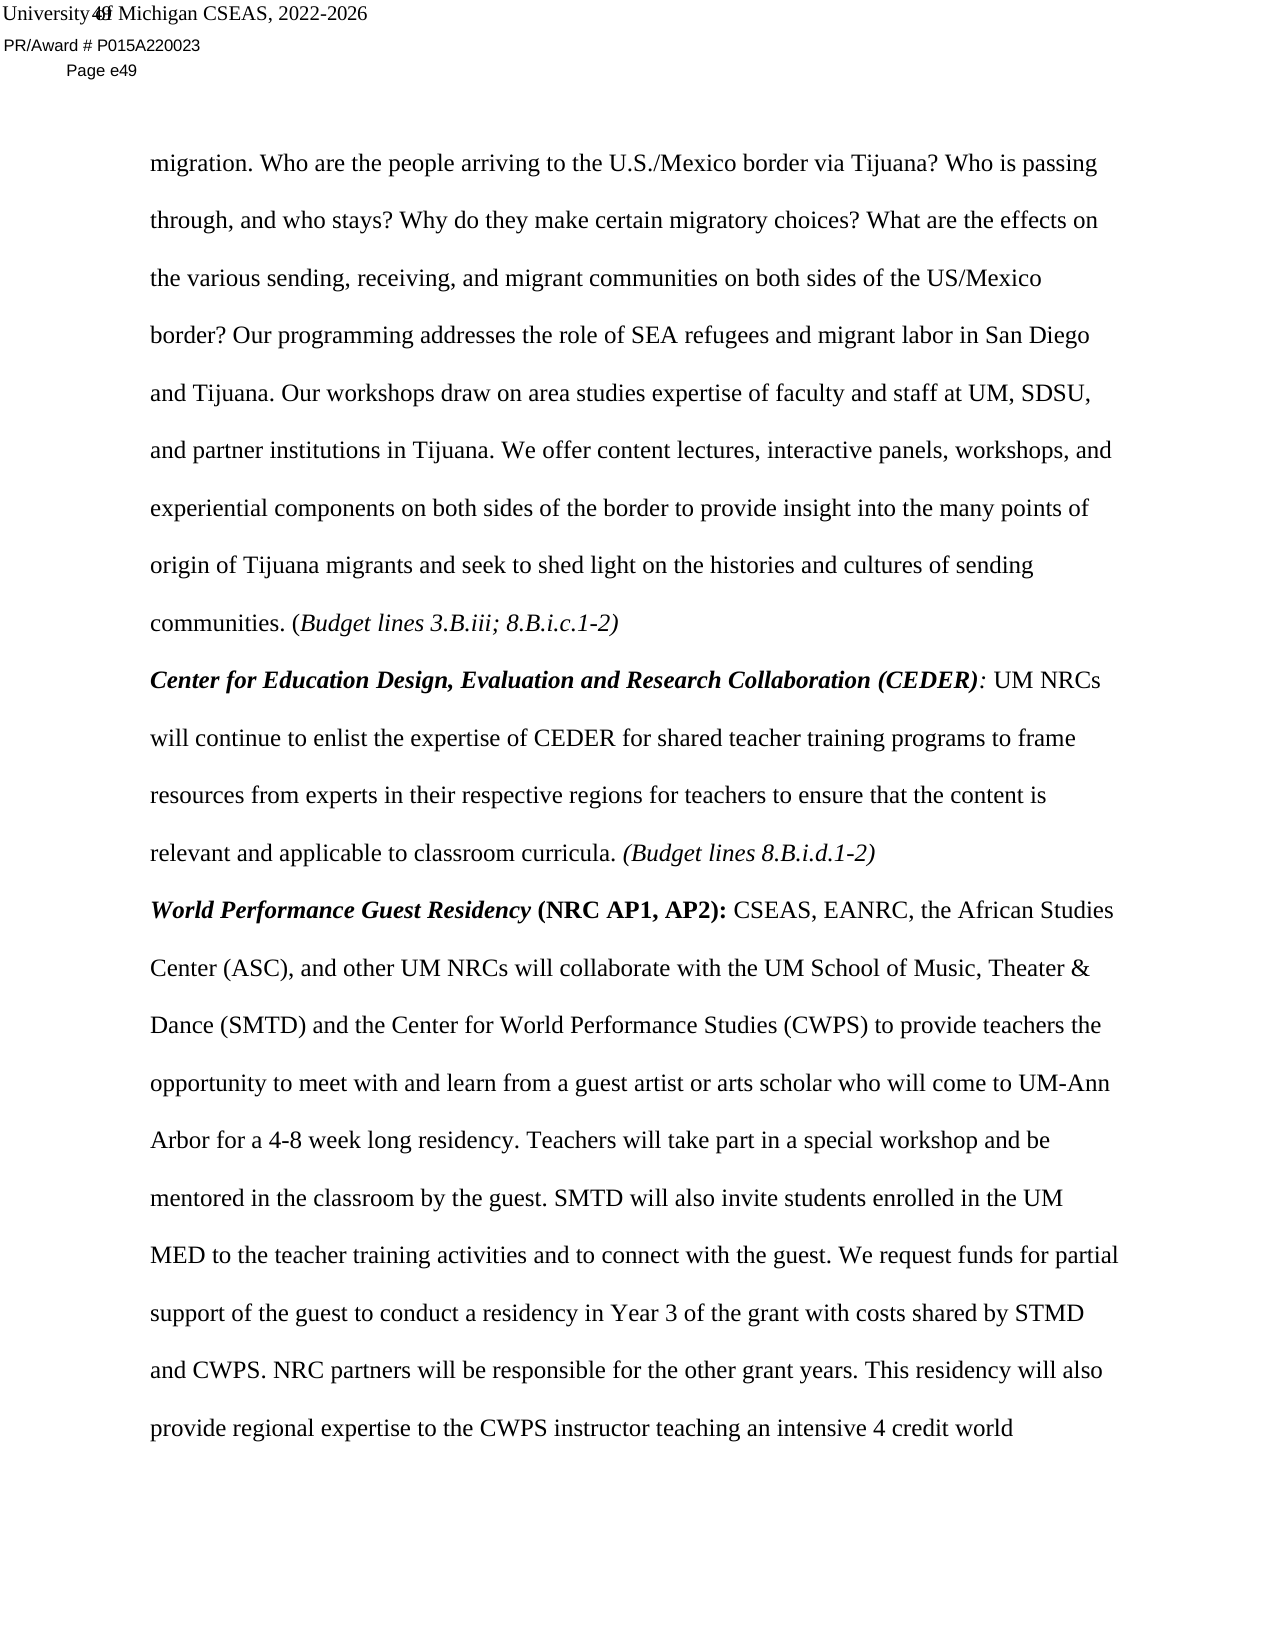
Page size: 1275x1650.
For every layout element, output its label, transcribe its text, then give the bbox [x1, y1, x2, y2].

text Center for Education Design, Evaluation and Research Collaboration (CEDER): UM NRCs will continue to enlist the expertise of CEDER for shared teacher training programs to frame resources from experts in their respective regions for teachers to ensure that the content is relevant and applicable to classroom curricula. (Budget lines 8.B.i.d.1-2) [150, 666, 1123, 867]
text migration. Who are the people arriving to the U.S./Mexico border via Tijuana? Who is passing through, and who stays? Why do they make certain migratory choices? What are the effects on the various sending, receiving, and migrant communities on both sides of the US/Mexico border? Our programming addresses the role of SEA refugees and migrant labor in San Diego and Tijuana. Our workshops draw on area studies expertise of faculty and staff at UM, SDSU, and partner institutions in Tijuana. We offer content lectures, interactive panels, workshops, and experiential components on both sides of the border to provide insight into the many points of origin of Tijuana migrants and seek to shed light on the histories and cultures of sending communities. (Budget lines 3.B.iii; 8.B.i.c.1-2) [150, 148, 1123, 637]
text World Performance Guest Residency (NRC AP1, AP2): CSEAS, EANRC, the African Studies Center (ASC), and other UM NRCs will collaborate with the UM School of Music, Theater & Dance (SMTD) and the Center for World Performance Studies (CWPS) to provide teachers the opportunity to meet with and learn from a guest artist or arts scholar who will come to UM-Ann Arbor for a 4-8 week long residency. Teachers will take part in a special workshop and be mentored in the classroom by the guest. SMTD will also invite students enrolled in the UM MED to the teacher training activities and to connect with the guest. We request funds for partial support of the guest to conduct a residency in Year 3 of the grant with costs shared by STMD and CWPS. NRC partners will be responsible for the other grant years. This residency will also provide regional expertise to the CWPS instructor teaching an intensive 4 credit world [150, 896, 1119, 1442]
